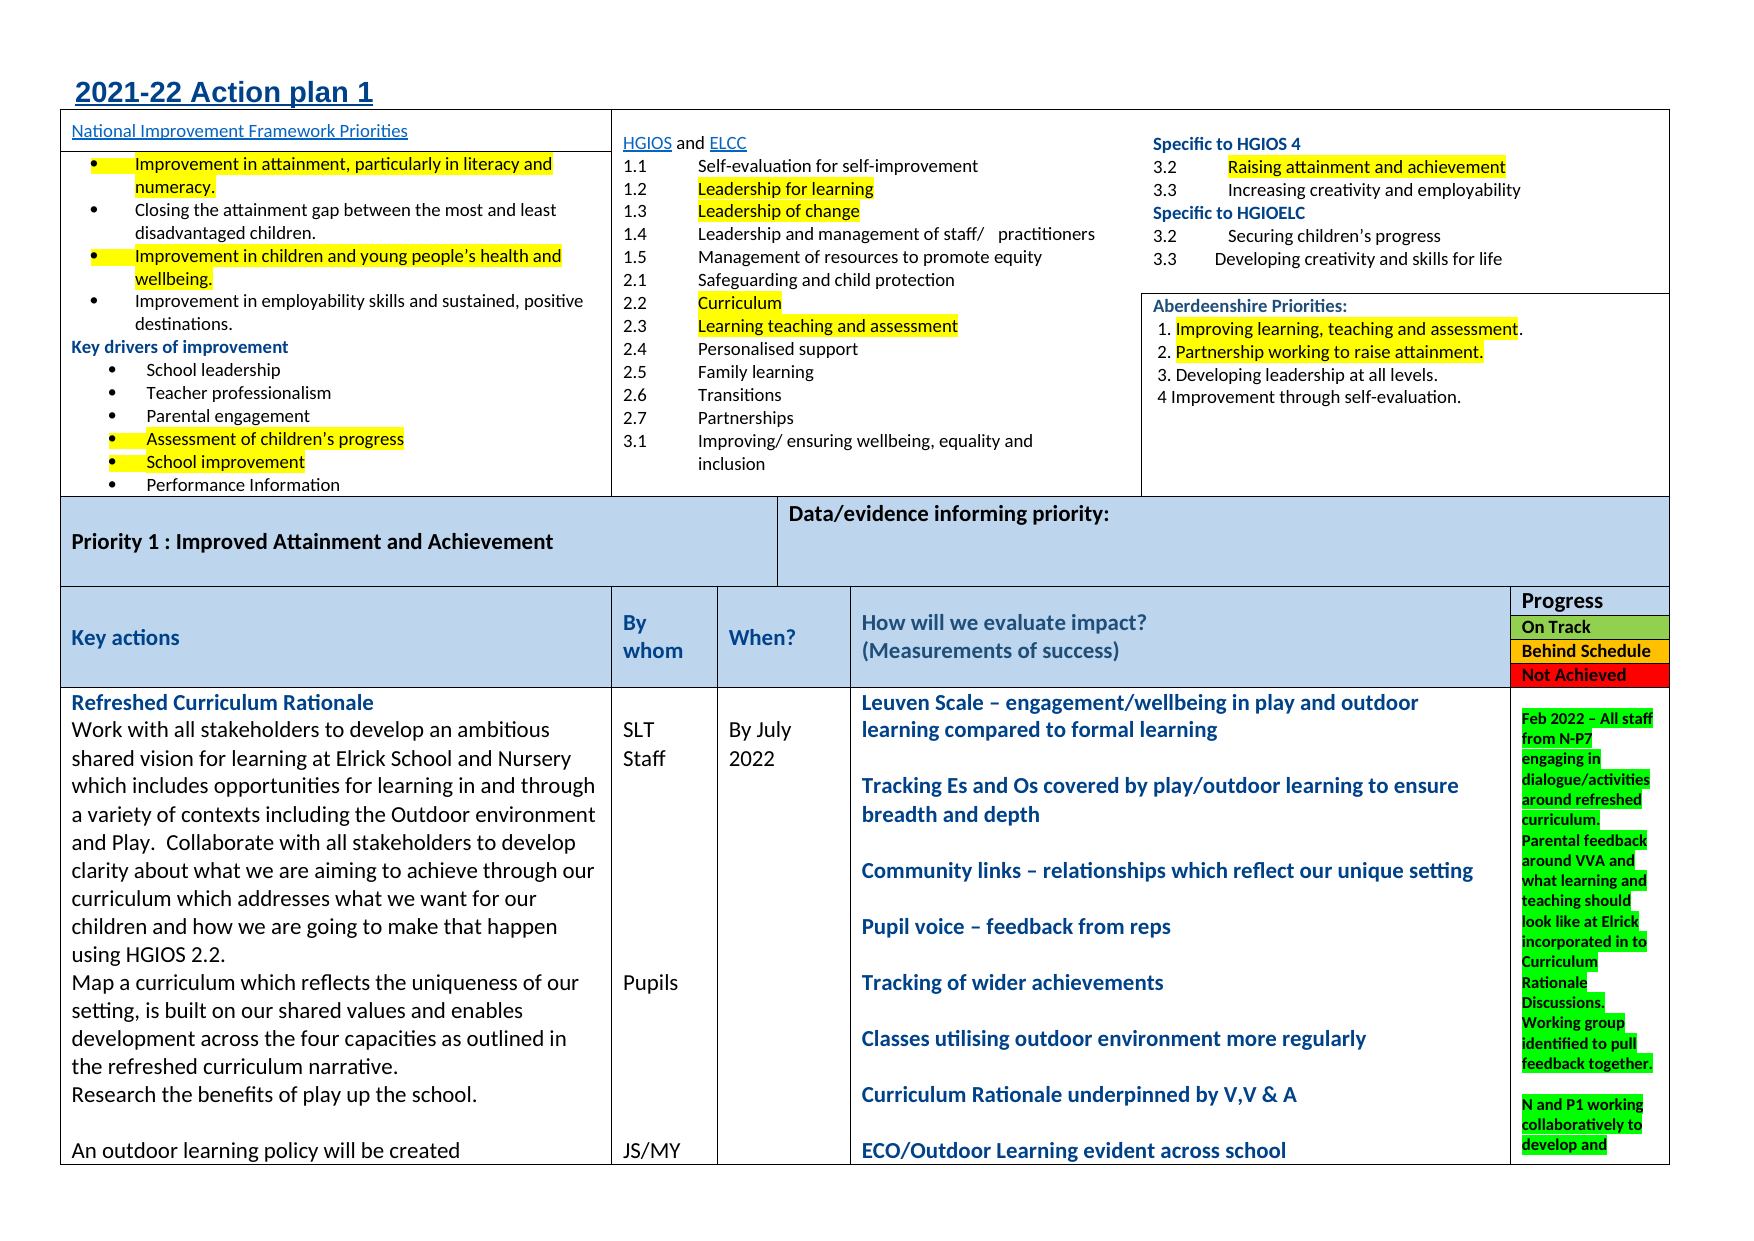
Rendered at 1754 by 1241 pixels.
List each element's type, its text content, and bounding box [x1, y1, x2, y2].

table_cell Priority 1 : Improved Attainment and Achievement [61, 497, 777, 586]
table_cell Aberdeenshire Priorities: 1. Improving learning, teaching and assessment. 2. Partnership working to raise attainment. 3. Developing leadership at all levels. 4 Improvement through self-evaluation. [1142, 294, 1669, 496]
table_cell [1511, 688, 1669, 1164]
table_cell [718, 688, 850, 1164]
table_cell Data/evidence informing priority: [778, 497, 1669, 586]
table_cell Behind Schedule [1511, 640, 1669, 663]
table_cell Key actions [61, 587, 611, 687]
table_header Specific to HGIOS 4 3.2 Raising attainment and achievement 3.3 Increasing creativity and employability Specific to HGIOELC 3.2 Securing children’s progress 3.3 Developing creativity and skills for life [1142, 110, 1669, 293]
table_cell Not Achieved [1511, 664, 1669, 687]
table_header HGIOS and ELCC 1.1 Self-evaluation for self-improvement 1.2 Leadership for learning 1.3 Leadership of change 1.4 Leadership and management of staff/ practitioners 1.5 Management of resources to promote equity 2.1 Safeguarding and child protection 2.2 Curriculum 2.3 Learning teaching and assessment 2.4 Personalised support 2.5 Family learning 2.6 Transitions 2.7 Partnerships 3.1 Improving/ ensuring wellbeing, equality and inclusion [612, 110, 1142, 496]
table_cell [851, 688, 1510, 1164]
table_cell Improvement in attainment, particularly in literacy and numeracy. Closing the attainment gap between the most and least disadvantaged children. Improvement in children and young people’s health and wellbeing. Improvement in employability skills and sustained, positive destinations. Key drivers of improvement School leadership Teacher professionalism Parental engagement Assessment of children’s progress School improvement Performance Information [61, 152, 611, 496]
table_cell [612, 688, 717, 1164]
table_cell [61, 688, 611, 1164]
table_cell Progress [1511, 587, 1669, 615]
subtitle 2021-22 Action plan 1 [75, 75, 1679, 108]
table_header National Improvement Framework Priorities [61, 110, 611, 151]
table_cell When? [718, 587, 850, 687]
table_cell By whom [612, 587, 717, 687]
table_cell How will we evaluate impact? (Measurements of success) [851, 587, 1510, 687]
table_cell On Track [1511, 616, 1669, 639]
